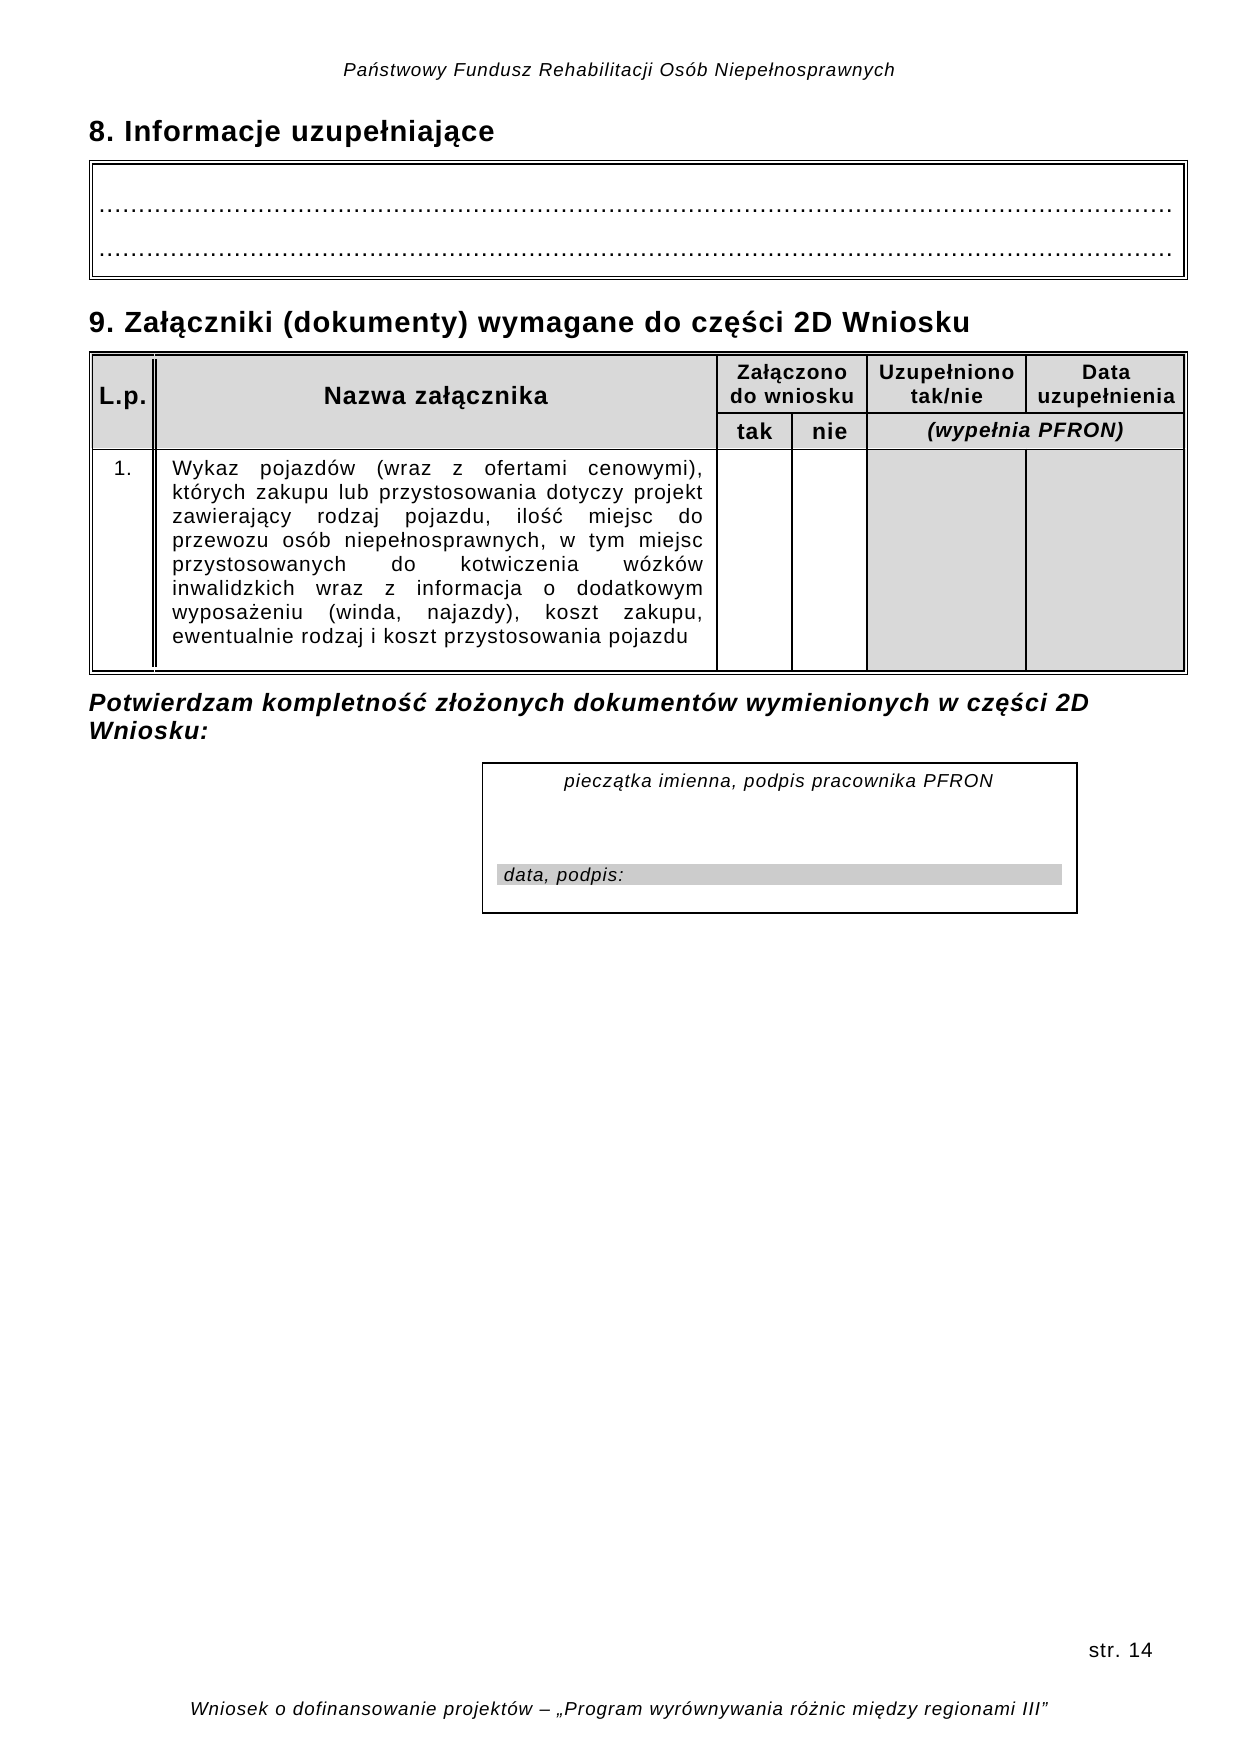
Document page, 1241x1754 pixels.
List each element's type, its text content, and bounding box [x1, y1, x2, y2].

table_cell tak [718, 414, 791, 448]
text 9. Załączniki (dokumenty) wymagane do części 2D Wniosku [89, 305, 1152, 339]
table_header L.p. [93, 356, 154, 448]
text Potwierdzam kompletność złożonych dokumentów wymienionych w części 2D Wniosku: [89, 687, 1152, 745]
table_cell Wykaz pojazdów (wraz z ofertami cenowymi), których zakupu lub przystosowania dotyczy projekt zawierający rodzaj pojazdu, ilość miejsc do przewozu osób niepełnosprawnych, w tym miejsc przystosowanych do kotwiczenia wózków inwalidzkich wraz z informacja o dodatkowym wyposażeniu (winda, najazdy), koszt zakupu, ewentualnie rodzaj i koszt przystosowania pojazdu [154, 450, 716, 670]
table_cell [793, 450, 866, 670]
table_header Uzupełniono tak/nie [868, 356, 1025, 412]
table_cell [868, 450, 1025, 670]
table_cell nie [793, 414, 866, 448]
table_header .............................................................................................................................................................................................................................................................................. [93, 165, 1183, 276]
table_cell [1027, 450, 1183, 670]
table_cell 1. [93, 450, 154, 670]
table_cell (wypełnia PFRON) [868, 414, 1183, 448]
table_header Nazwa załącznika [154, 353, 717, 448]
text 8. Informacje uzupełniające [89, 114, 1152, 147]
table_cell [718, 450, 791, 670]
table_header Data uzupełnienia [1027, 356, 1183, 412]
table_header Załączono do wniosku [718, 356, 866, 412]
